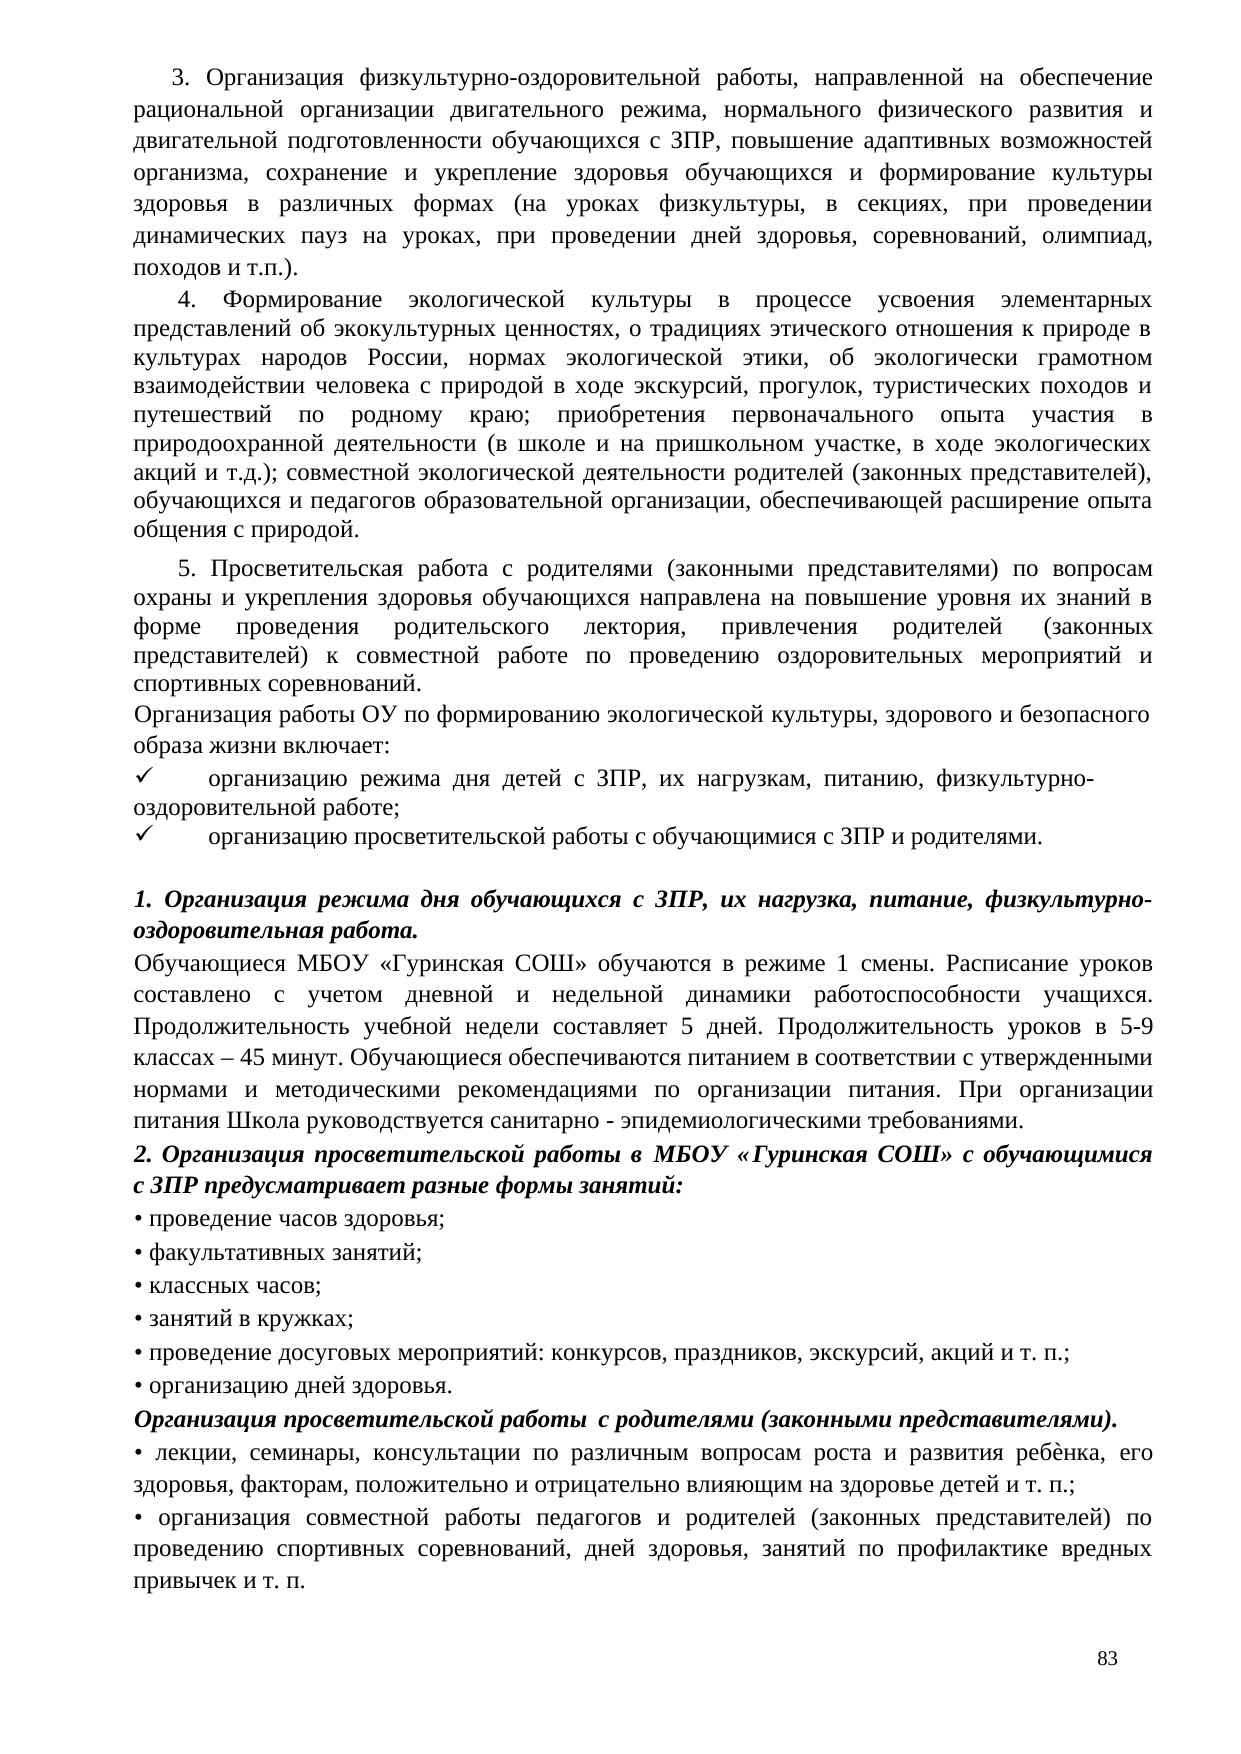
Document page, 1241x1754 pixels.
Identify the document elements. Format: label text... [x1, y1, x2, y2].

list организация совместной работы педагогов и родителей (законных представителей) по проведению спортивных соревнований, дней здоровья, занятий по профилактике вредных привычек и т. п. [133, 1502, 1152, 1593]
list организацию режима дня детей с ЗПР, их нагрузкам, питанию, физкультурно- оздоровительной работе; [133, 763, 1153, 821]
list лекции, семинары, консультации по различным вопросам роста и развития ребѐнка, его здоровья, факторам, положительно и отрицательно влияющим на здоровье детей и т. п.; [133, 1437, 1153, 1497]
list Организация физкультурно-оздоровительной работы, направленной на обеспечение рациональной организации двигательного режима, нормального физического развития и двигательной подготовленности обучающихся с ЗПР, повышение адаптивных возможностей организма, сохранение и укрепление здоровья обучающихся и формирование культуры здоровья в различных формах (на уроках физкультуры, в секциях, при проведении динамических пауз на уроках, при проведении дней здоровья, соревнований, олимпиад, походов и т.п.). [133, 62, 1153, 280]
subtitle Организация просветительской работы с родителями (законными представителями). [134, 1404, 1240, 1433]
list классных часов; [134, 1270, 1240, 1299]
list занятий в кружках; [134, 1303, 1240, 1332]
text Обучающиеся МБОУ «Гуринская СОШ» обучаются в режиме 1 смены. Расписание уроков составлено с учетом дневной и недельной динамики работоспособности учащихся. Продолжительность учебной недели составляет 5 дней. Продолжительность уроков в 5-9 классах – 45 минут. Обучающиеся обеспечиваются питанием в соответствии с утвержденными нормами и методическими рекомендациями по организации питания. При организации питания Школа руководствуется санитарно - эпидемиологическими требованиями. [133, 948, 1153, 1134]
list Просветительская работа с родителями (законными представителями) по вопросам охраны и укрепления здоровья обучающихся направлена на повышение уровня их знаний в форме проведения родительского лектория, привлечения родителей (законных представителей) к совместной работе по проведению оздоровительных мероприятий и спортивных соревнований. [133, 553, 1153, 697]
subtitle Организация режима дня обучающихся с ЗПР, их нагрузка, питание, физкультурно- оздоровительная работа. [133, 884, 1153, 944]
subtitle Организация просветительской работы в МБОУ «Гуринская СОШ» с обучающимися с ЗПР предусматривает разные формы занятий: [133, 1139, 1153, 1199]
list проведение досуговых мероприятий: конкурсов, праздников, экскурсий, акций и т. п.; [134, 1337, 1240, 1366]
list Формирование экологической культуры в процессе усвоения элементарных представлений об экокультурных ценностях, о традициях этического отношения к природе в культурах народов России, нормах экологической этики, об экологически грамотном взаимодействии человека с природой в ходе экскурсий, прогулок, туристических походов и путешествий по родному краю; приобретения первоначального опыта участия в природоохранной деятельности (в школе и на пришкольном участке, в ходе экологических акций и т.д.); совместной экологической деятельности родителей (законных представителей), обучающихся и педагогов образовательной организации, обеспечивающей расширение опыта общения с природой. [133, 284, 1152, 543]
text 83 [67, 1646, 1118, 1669]
list факультативных занятий; [134, 1237, 1240, 1265]
text Организация работы ОУ по формированию экологической культуры, здорового и безопасного образа жизни включает: [133, 699, 1153, 759]
list проведение часов здоровья; [134, 1203, 1240, 1232]
list организацию дней здоровья. [134, 1370, 1240, 1399]
list организацию просветительской работы с обучающимися с ЗПР и родителями. [134, 821, 1240, 849]
